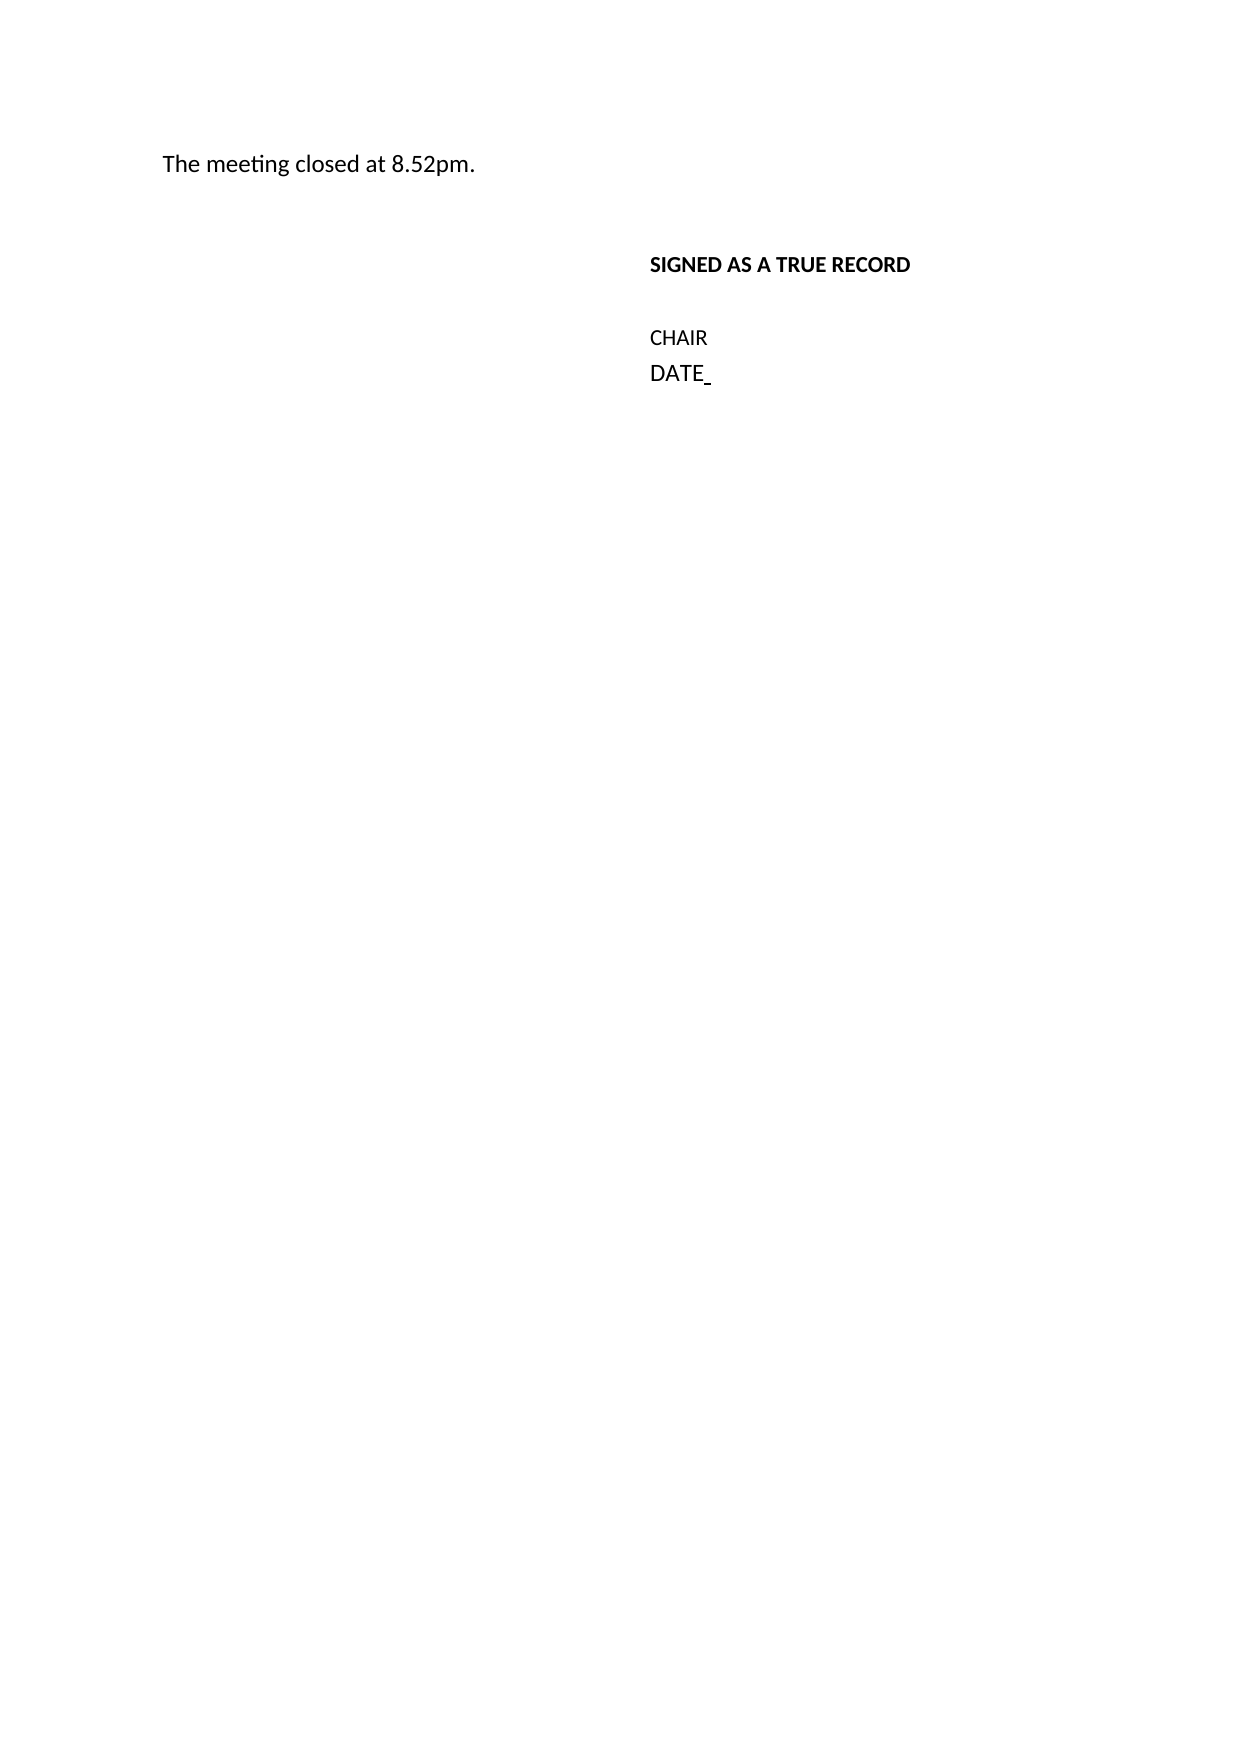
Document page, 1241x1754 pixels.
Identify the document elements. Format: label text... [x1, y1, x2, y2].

text The meeting closed at 8.52pm. [162, 149, 1137, 179]
text SIGNED AS A TRUE RECORD [207, 250, 1137, 278]
text DATE [575, 357, 1138, 388]
text CHAIR [207, 324, 1137, 351]
